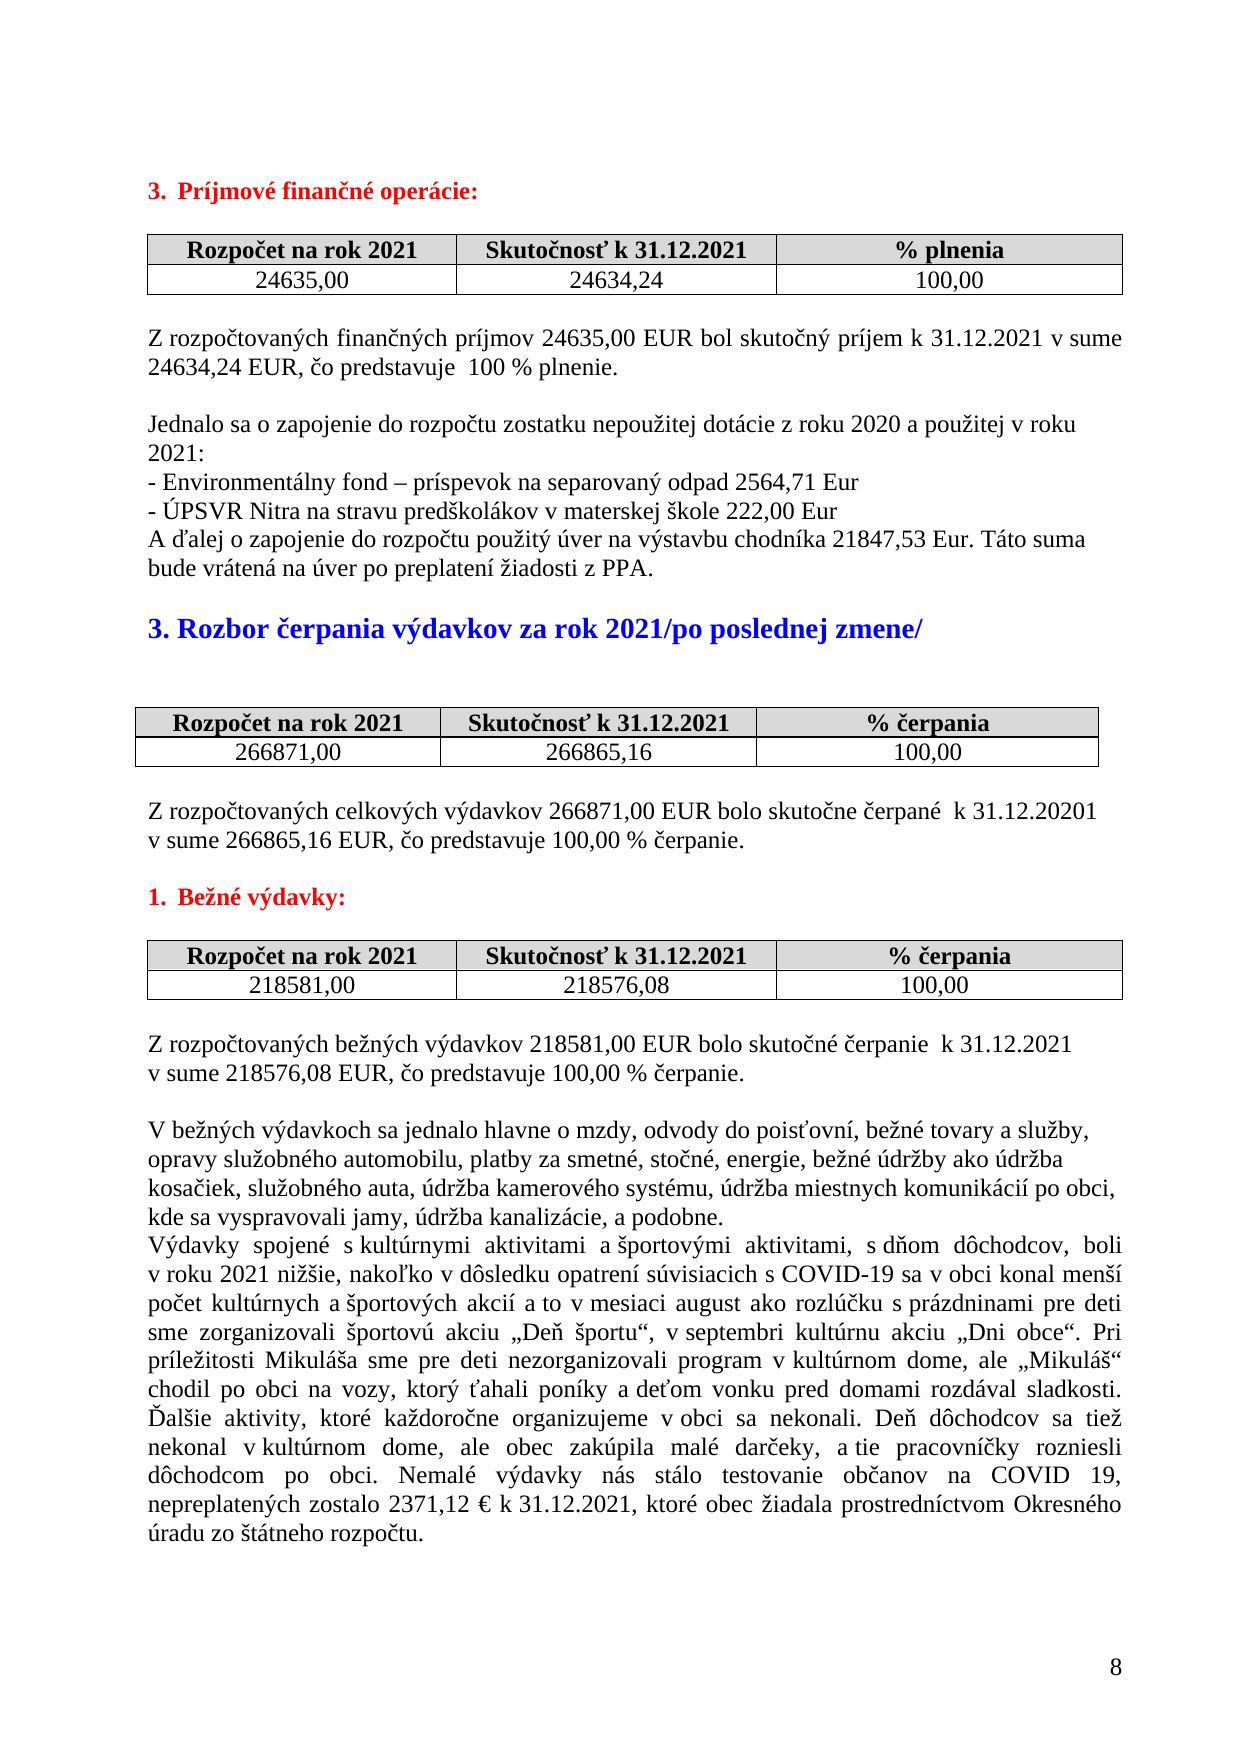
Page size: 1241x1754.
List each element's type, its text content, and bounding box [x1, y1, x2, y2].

text Z rozpočtovaných finančných príjmov 24635,00 EUR bol skutočný príjem k 31.12.2021 v sume 24634,24 EUR, čo predstavuje 100 % plnenie. [148, 323, 1122, 381]
table_cell 266871,00 [136, 738, 440, 766]
text Výdavky spojené s kultúrnymi aktivitami a športovými aktivitami, s dňom dôchodcov, boli v roku 2021 nižšie, nakoľko v dôsledku opatrení súvisiacich s COVID-19 sa v obci konal menší počet kultúrnych a športových akcií a to v mesiaci august ako rozlúčku s prázdninami pre deti sme zorganizovali športovú akciu „Deň športu“, v septembri kultúrnu akciu „Dni obce“. Pri príležitosti Mikuláša sme pre deti nezorganizovali program v kultúrnom dome, ale „Mikuláš“ chodil po obci na vozy, ktorý ťahali poníky a deťom vonku pred domami rozdával sladkosti. Ďalšie aktivity, ktoré každoročne organizujeme v obci sa nekonali. Deň dôchodcov sa tiež nekonal v kultúrnom dome, ale obec zakúpila malé darčeky, a tie pracovníčky rozniesli dôchodcom po obci. Nemalé výdavky nás stálo testovanie občanov na COVID 19, nepreplatených zostalo 2371,12 € k 31.12.2021, ktoré obec žiadala prostredníctvom Okresného úradu zo štátneho rozpočtu. [148, 1230, 1122, 1547]
table_header % plnenia [777, 235, 1122, 264]
text - ÚPSVR Nitra na stravu predškolákov v materskej škole 222,00 Eur [148, 496, 1122, 524]
table_cell 266865,16 [441, 738, 756, 766]
list Bežné výdavky: [148, 882, 1122, 911]
table_header % čerpania [757, 708, 1098, 736]
text Z rozpočtovaných celkových výdavkov 266871,00 EUR bolo skutočne čerpané k 31.12.20201 v sume 266865,16 EUR, čo predstavuje 100,00 % čerpanie. [148, 796, 1122, 853]
table_cell 218581,00 [148, 971, 456, 999]
text Z rozpočtovaných bežných výdavkov 218581,00 EUR bolo skutočné čerpanie k 31.12.2021 v sume 218576,08 EUR, čo predstavuje 100,00 % čerpanie. [148, 1029, 1122, 1087]
table_header Rozpočet na rok 2021 [148, 941, 456, 969]
text - Environmentálny fond – príspevok na separovaný odpad 2564,71 Eur [148, 467, 1122, 496]
table_header Rozpočet na rok 2021 [148, 235, 456, 264]
table_cell 100,00 [757, 738, 1098, 766]
table_header % čerpania [777, 941, 1122, 969]
text 3. Rozbor čerpania výdavkov za rok 2021/po poslednej zmene/ [148, 611, 1122, 644]
text V bežných výdavkoch sa jednalo hlavne o mzdy, odvody do poisťovní, bežné tovary a služby, opravy služobného automobilu, platby za smetné, stočné, energie, bežné údržby ako údržba kosačiek, služobného auta, údržba kamerového systému, údržba miestnych komunikácií po obci, kde sa vyspravovali jamy, údržba kanalizácie, a podobne. [148, 1115, 1122, 1230]
list Príjmové finančné operácie: [148, 176, 1122, 205]
table_cell 100,00 [777, 265, 1122, 293]
table_cell 24634,24 [457, 265, 776, 293]
table_cell 100,00 [777, 971, 1122, 999]
text A ďalej o zapojenie do rozpočtu použitý úver na výstavbu chodníka 21847,53 Eur. Táto suma bude vrátená na úver po preplatení žiadosti z PPA. [148, 524, 1122, 582]
table_cell 218576,08 [457, 971, 776, 999]
text Jednalo sa o zapojenie do rozpočtu zostatku nepoužitej dotácie z roku 2020 a použitej v roku 2021: [148, 409, 1122, 467]
table_cell 24635,00 [148, 265, 456, 293]
table_header Skutočnosť k 31.12.2021 [441, 708, 756, 736]
table_header Rozpočet na rok 2021 [136, 708, 440, 736]
table_header Skutočnosť k 31.12.2021 [457, 941, 776, 969]
table_header Skutočnosť k 31.12.2021 [457, 235, 776, 264]
